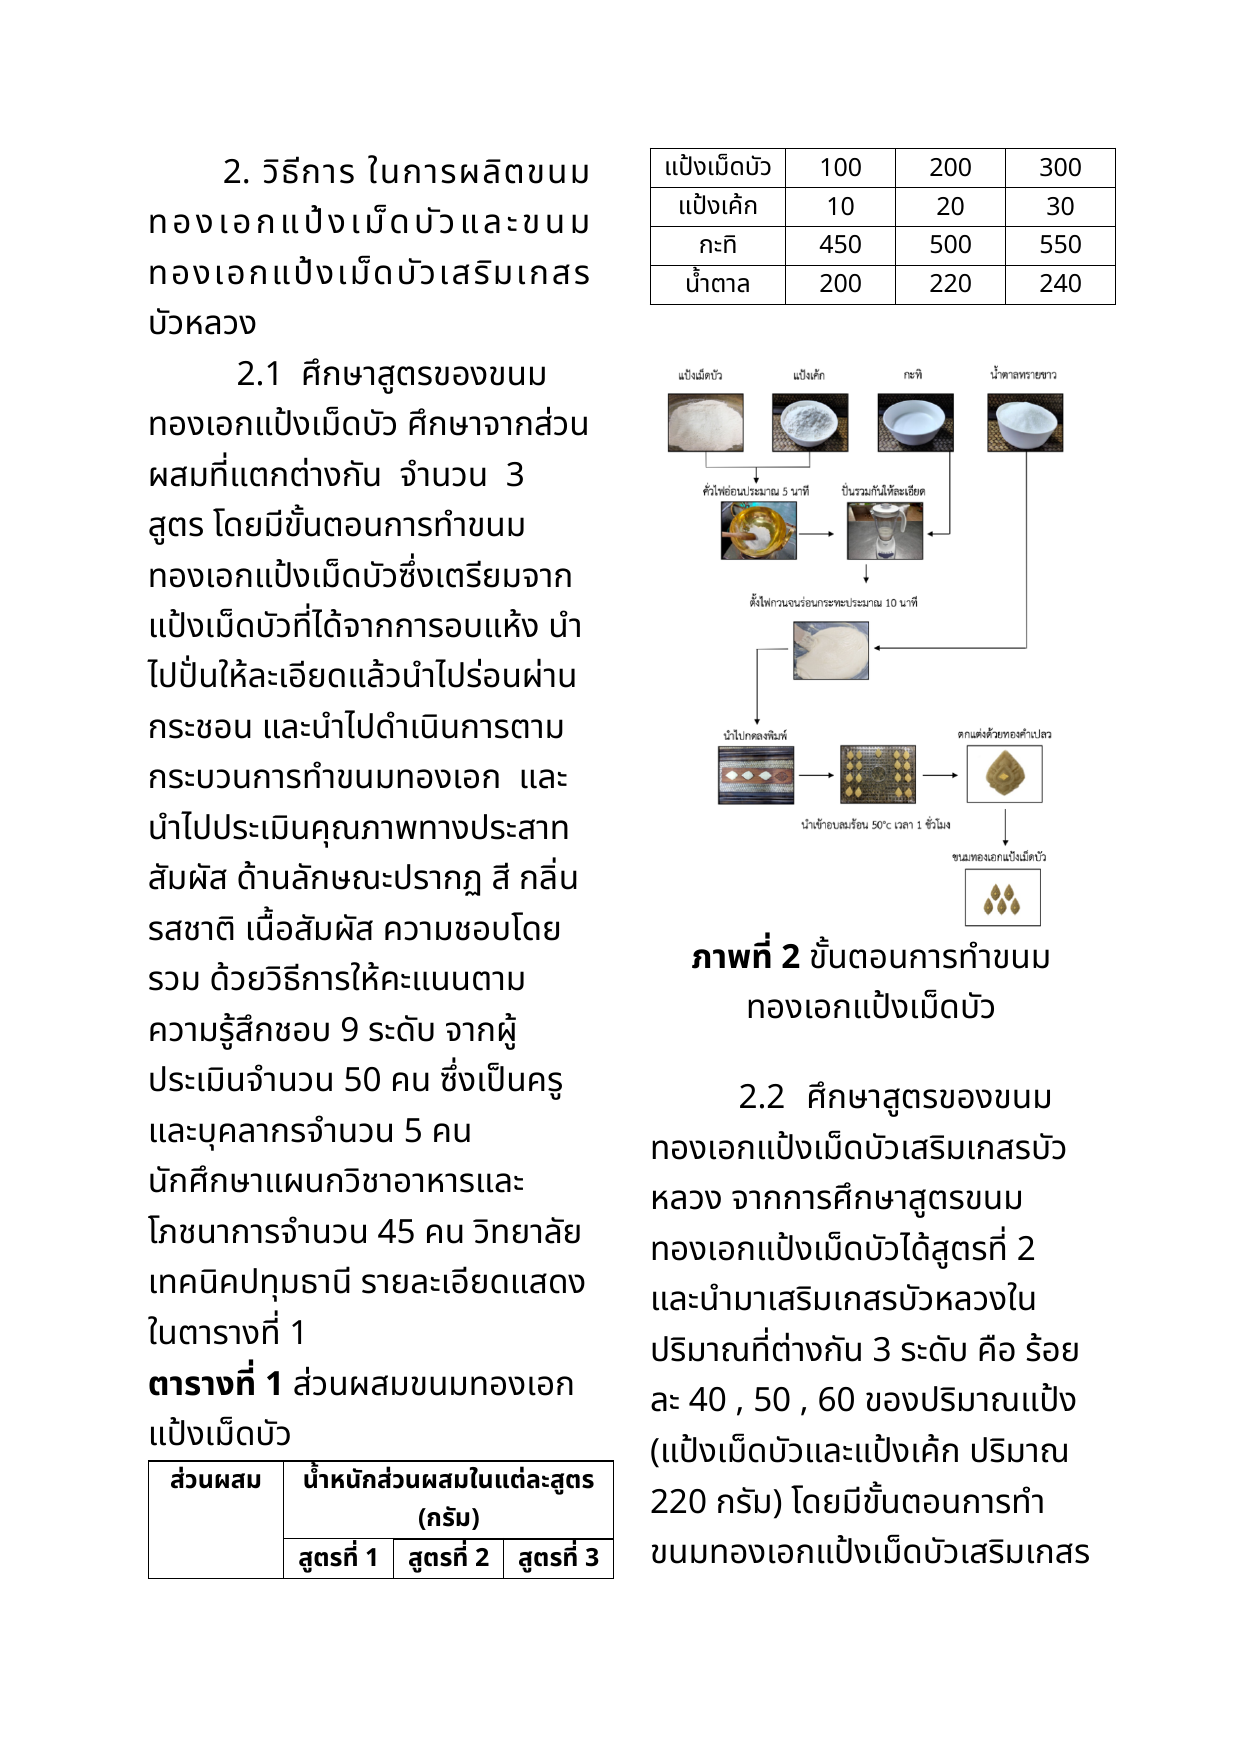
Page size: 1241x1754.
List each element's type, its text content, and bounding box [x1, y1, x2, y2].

table_cell 200 [896, 149, 1005, 187]
text 2.1 ศึกษาสูตรของขนมทองเอกแป้งเม็ดบัว ศึกษาจากส่วนผสมที่แตกต่างกัน จำนวน 3 สูตร โดยมีขั้นตอนการทำขนมทองเอกแป้งเม็ดบัวซึ่งเตรียมจากแป้งเม็ดบัวที่ได้จากการอบแห้ง นำไปปั่นให้ละเอียดแล้วนำไปร่อนผ่านกระชอน และนำไปดำเนินการตามกระบวนการทำขนมทองเอก และนำไปประเมินคุณภาพทางประสาทสัมผัส ด้านลักษณะปรากฏ สี กลิ่น รสชาติ เนื้อสัมผัส ความชอบโดยรวม ด้วยวิธีการให้คะแนนตามความรู้สึกชอบ 9 ระดับ จากผู้ประเมินจำนวน 50 คน ซึ่งเป็นครูและบุคลากรจำนวน 5 คน นักศึกษาแผนกวิชาอาหารและโภชนาการจำนวน 45 คน วิทยาลัยเทคนิคปทุมธานี รายละเอียดแสดงในตารางที่ 1 [148, 349, 591, 1359]
table_cell สูตรที่ 2 [394, 1540, 503, 1577]
table_cell 200 [786, 266, 895, 304]
table_cell น้ำตาล [651, 266, 785, 304]
table_cell 30 [1006, 188, 1115, 226]
table_cell 240 [1006, 266, 1115, 304]
picture [649, 350, 1100, 933]
table_cell 450 [786, 227, 895, 265]
table_cell [149, 1538, 283, 1577]
table_cell แป้งเม็ดบัว [651, 149, 785, 187]
table_cell สูตรที่ 3 [504, 1540, 613, 1577]
table_cell กะทิ [651, 227, 785, 265]
table_cell 20 [896, 188, 1005, 226]
table_cell 220 [896, 266, 1005, 304]
text ตารางที่ 1 ส่วนผสมขนมทองเอกแป้งเม็ดบัว [148, 1359, 591, 1460]
table_header น้ำหนักส่วนผสมในแต่ละสูตร (กรัม) [284, 1462, 613, 1538]
table_cell 300 [1006, 149, 1115, 187]
text 2. วิธีการ ในการผลิตขนมทองเอกแป้งเม็ดบัวและขนมทองเอกแป้งเม็ดบัวเสริมเกสร บัวหลวง [148, 148, 591, 349]
table_cell สูตรที่ 1 [284, 1539, 393, 1577]
table_header ส่วนผสม [149, 1462, 283, 1538]
text ภาพที่ 2 ขั้นตอนการทำขนมทองเอกแป้งเม็ดบัว [650, 933, 1092, 1033]
table_cell แป้งเค้ก [651, 188, 785, 226]
table_cell 500 [896, 227, 1005, 265]
table_cell 550 [1006, 227, 1115, 265]
table_cell 100 [786, 149, 895, 187]
table_cell 10 [786, 188, 895, 226]
